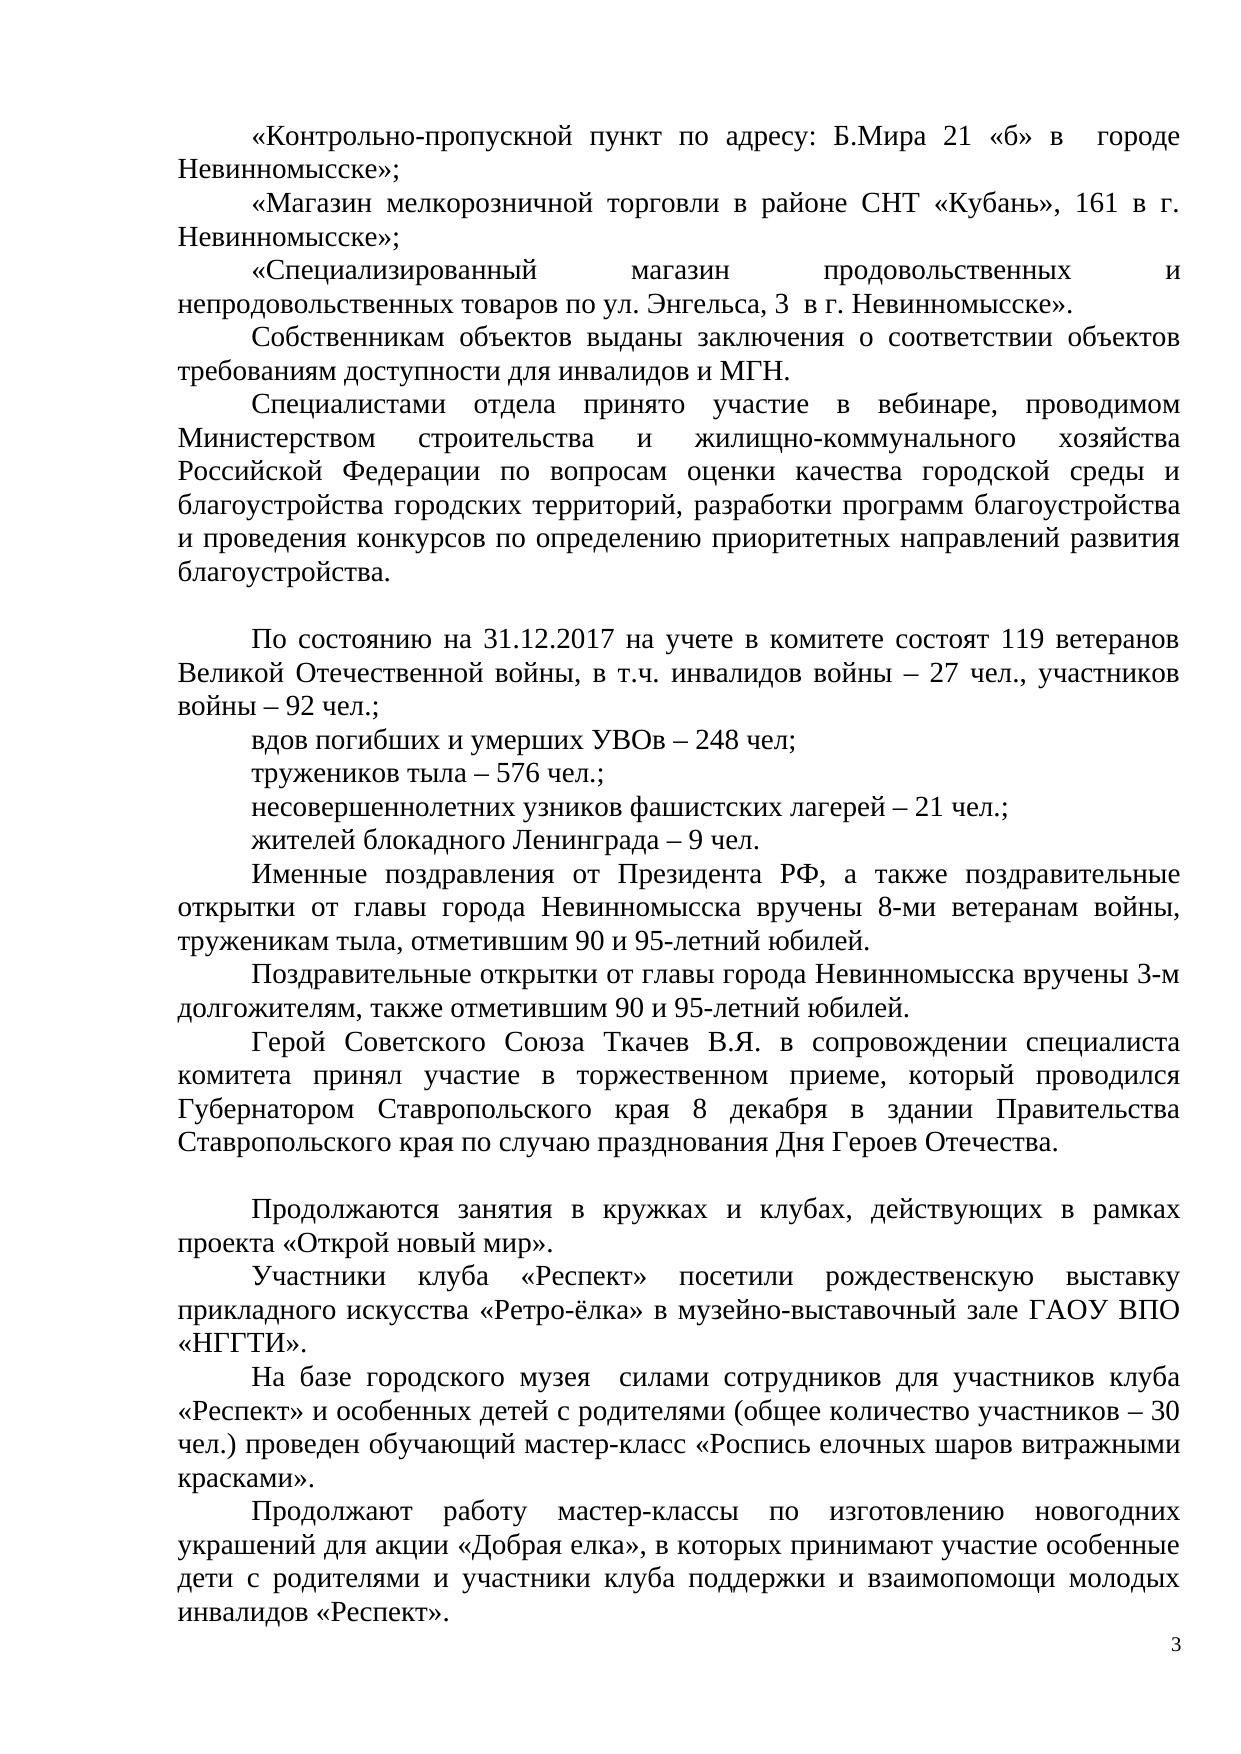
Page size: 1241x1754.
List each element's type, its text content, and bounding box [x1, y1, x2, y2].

text Собственникам объектов выданы заключения о соответствии объектов требованиям доступности для инвалидов и МГН. [177, 319, 1181, 386]
text тружеников тыла – 576 чел.; [177, 755, 1181, 789]
text жителей блокадного Ленинграда – 9 чел. [177, 822, 1181, 856]
text Участники клуба «Респект» посетили рождественскую выставку прикладного искусства «Ретро-ёлка» в музейно-выставочный зале ГАОУ ВПО «НГГТИ». [177, 1258, 1181, 1359]
text Именные поздравления от Президента РФ, а также поздравительные открытки от главы города Невинномысска вручены 8-ми ветеранам войны, труженикам тыла, отметившим 90 и 95-летний юбилей. [177, 856, 1181, 957]
text На базе городского музея силами сотрудников для участников клуба «Респект» и особенных детей с родителями (общее количество участников – 30 чел.) проведен обучающий мастер-класс «Роспись елочных шаров витражными красками». [177, 1359, 1181, 1493]
text «Магазин мелкорозничной торговли в районе СНТ «Кубань», 161 в г. Невинномысске»; [177, 185, 1181, 252]
text По состоянию на 31.12.2017 на учете в комитете состоят 119 ветеранов Великой Отечественной войны, в т.ч. инвалидов войны – 27 чел., участников войны – 92 чел.; [177, 621, 1181, 722]
text «Специализированный магазин продовольственных и непродовольственных товаров по ул. Энгельса, 3 в г. Невинномысске». [177, 252, 1181, 319]
text Герой Советского Союза Ткачев В.Я. в сопровождении специалиста комитета принял участие в торжественном приеме, который проводился Губернатором Ставропольского края 8 декабря в здании Правительства Ставропольского края по случаю празднования Дня Героев Отечества. [177, 1024, 1181, 1158]
text Поздравительные открытки от главы города Невинномысска вручены 3-м долгожителям, также отметившим 90 и 95-летний юбилей. [177, 957, 1181, 1024]
text Продолжают работу мастер-классы по изготовлению новогодних украшений для акции «Добрая елка», в которых принимают участие особенные дети с родителями и участники клуба поддержки и взаимопомощи молодых инвалидов «Респект». [177, 1493, 1181, 1627]
text «Контрольно-пропускной пункт по адресу: Б.Мира 21 «б» в городе Невинномысске»; [177, 118, 1181, 185]
text Специалистами отдела принято участие в вебинаре, проводимом Министерством строительства и жилищно-коммунального хозяйства Российской Федерации по вопросам оценки качества городской среды и благоустройства городских территорий, разработки программ благоустройства и проведения конкурсов по определению приоритетных направлений развития благоустройства. [177, 386, 1181, 588]
text несовершеннолетних узников фашистских лагерей – 21 чел.; [177, 789, 1181, 822]
text Продолжаются занятия в кружках и клубах, действующих в рамках проекта «Открой новый мир». [177, 1191, 1181, 1258]
text вдов погибших и умерших УВОв – 248 чел; [177, 722, 1181, 755]
